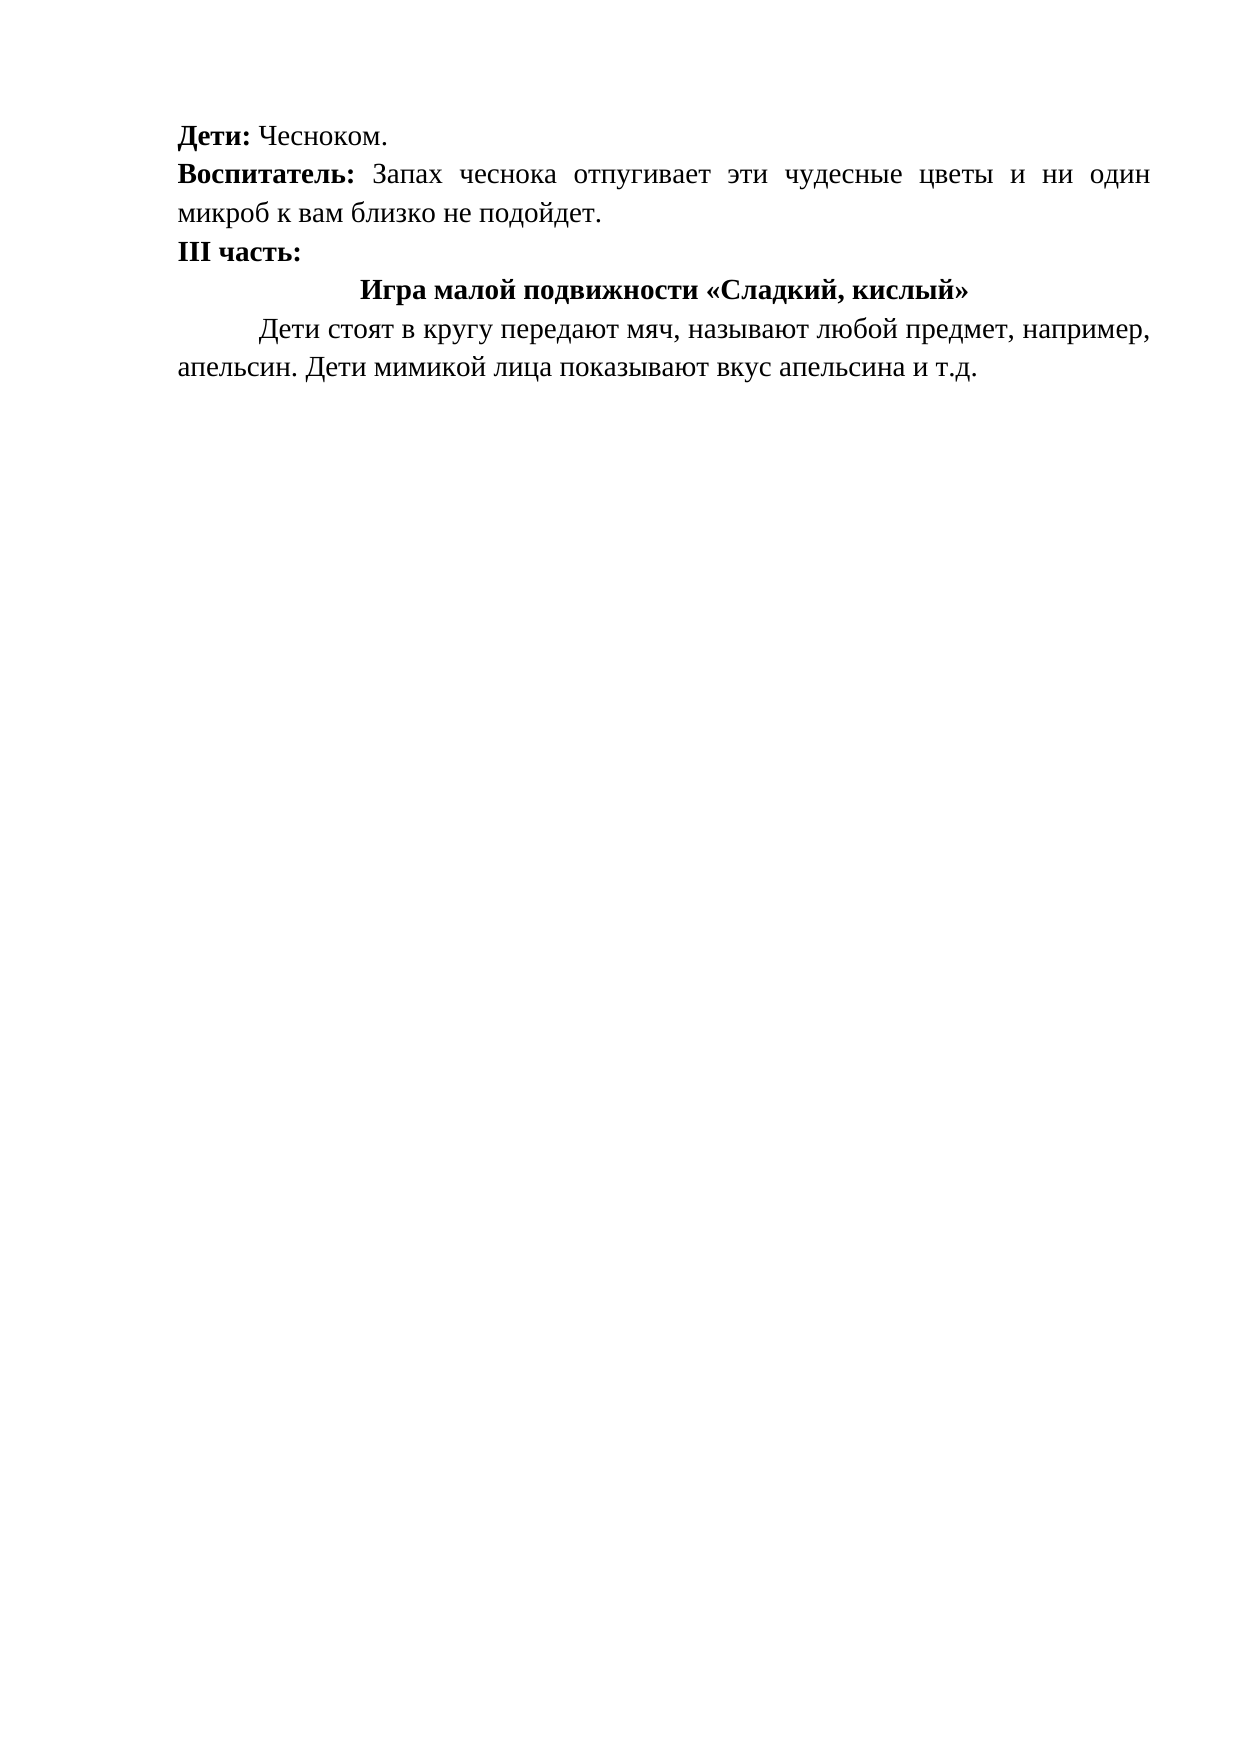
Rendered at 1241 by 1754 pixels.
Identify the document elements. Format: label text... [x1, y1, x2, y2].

text Дети: Чесноком. [177, 118, 1152, 152]
text Дети стоят в кругу передают мяч, называют любой предмет, например, апельсин. Дети мимикой лица показывают вкус апельсина и т.д. [177, 311, 1152, 383]
text III часть: [177, 234, 1152, 267]
text Игра малой подвижности «Сладкий, кислый» [177, 272, 1152, 306]
text Воспитатель: Запах чеснока отпугивает эти чудесные цветы и ни один микроб к вам близко не подойдет. [177, 157, 1152, 229]
